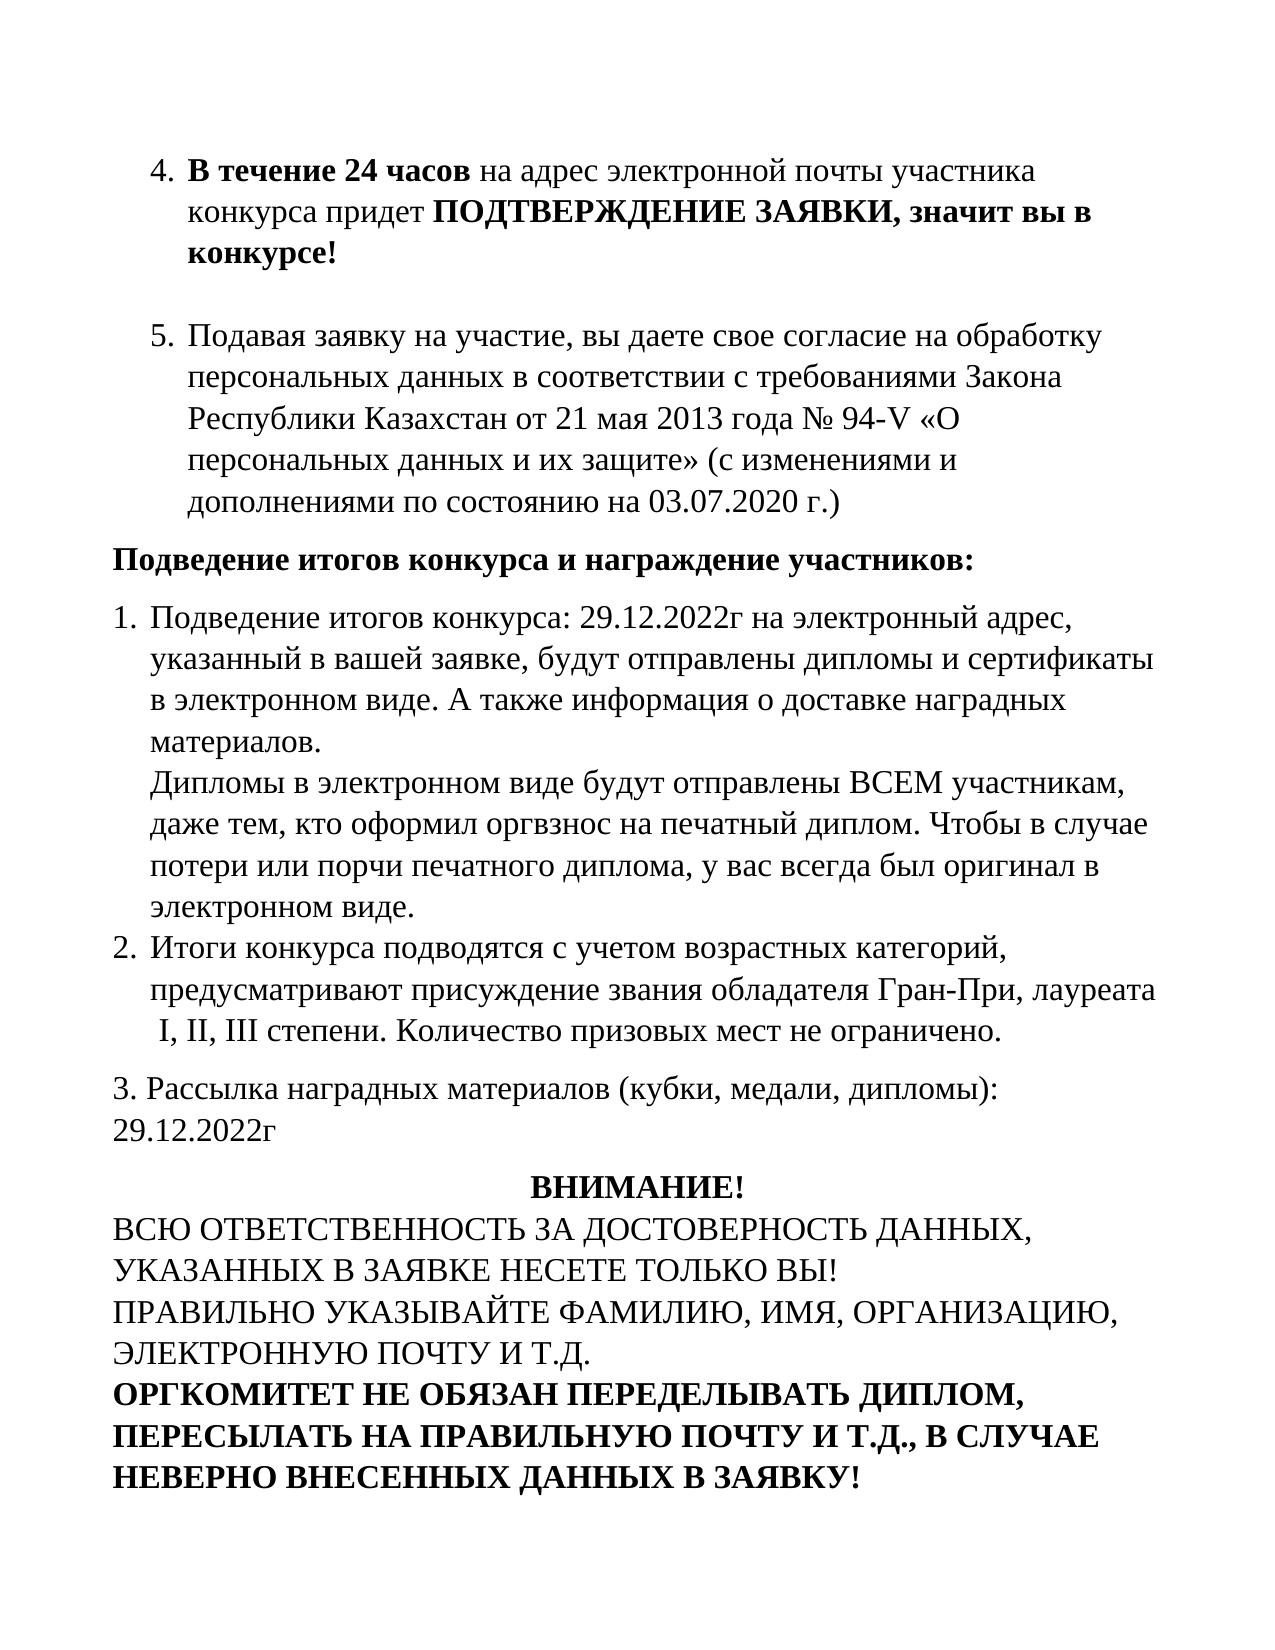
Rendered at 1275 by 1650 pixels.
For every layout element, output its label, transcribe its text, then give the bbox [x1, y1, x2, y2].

list В течение 24 часов на адрес электронной почты участника конкурса придет ПОДТВЕРЖДЕНИЕ ЗАЯВКИ, значит вы в конкурсе! [150, 150, 1162, 271]
list Подведение итогов конкурса: 29.12.2022г на электронный адрес, указанный в вашей заявке, будут отправлены дипломы и сертификаты в электронном виде. А также информация о доставке наградных материалов. [112, 597, 1162, 759]
list Подавая заявку на участие, вы даете свое согласие на обработку персональных данных в соответствии с требованиями Закона Республики Казахстан от 21 мая 2013 года № 94-V «О персональных данных и их защите» (с изменениями и дополнениями по состоянию на 03.07.2020 г.) [150, 315, 1162, 519]
text ВСЮ ОТВЕТСТВЕННОСТЬ ЗА ДОСТОВЕРНОСТЬ ДАННЫХ, УКАЗАННЫХ В ЗАЯВКЕ НЕСЕТЕ ТОЛЬКО ВЫ! [112, 1209, 1162, 1289]
list Итоги конкурса подводятся с учетом возрастных категорий, предусматривают присуждение звания обладателя Гран-При, лауреата [112, 928, 1162, 1007]
text 3. Рассылка наградных материалов (кубки, медали, дипломы): 29.12.2022г [112, 1068, 1162, 1148]
text Подведение итогов конкурса и награждение участников: [112, 539, 1162, 577]
text ВНИМАНИЕ! [112, 1168, 1162, 1206]
text ОРГКОМИТЕТ НЕ ОБЯЗАН ПЕРЕДЕЛЫВАТЬ ДИПЛОМ, ПЕРЕСЫЛАТЬ НА ПРАВИЛЬНУЮ ПОЧТУ И Т.Д., В СЛУЧАЕ НЕВЕРНО ВНЕСЕННЫХ ДАННЫХ В ЗАЯВКУ! [112, 1374, 1162, 1496]
list I, II, III степени. Количество призовых мест не ограничено. [150, 1010, 1162, 1049]
text ПРАВИЛЬНО УКАЗЫВАЙТЕ ФАМИЛИЮ, ИМЯ, ОРГАНИЗАЦИЮ, ЭЛЕКТРОННУЮ ПОЧТУ И Т.Д. [112, 1292, 1162, 1372]
list Дипломы в электронном виде будут отправлены ВСЕМ участникам, даже тем, кто оформил оргвзнос на печатный диплом. Чтобы в случае потери или порчи печатного диплома, у вас всегда был оригинал в электронном виде. [150, 762, 1162, 925]
